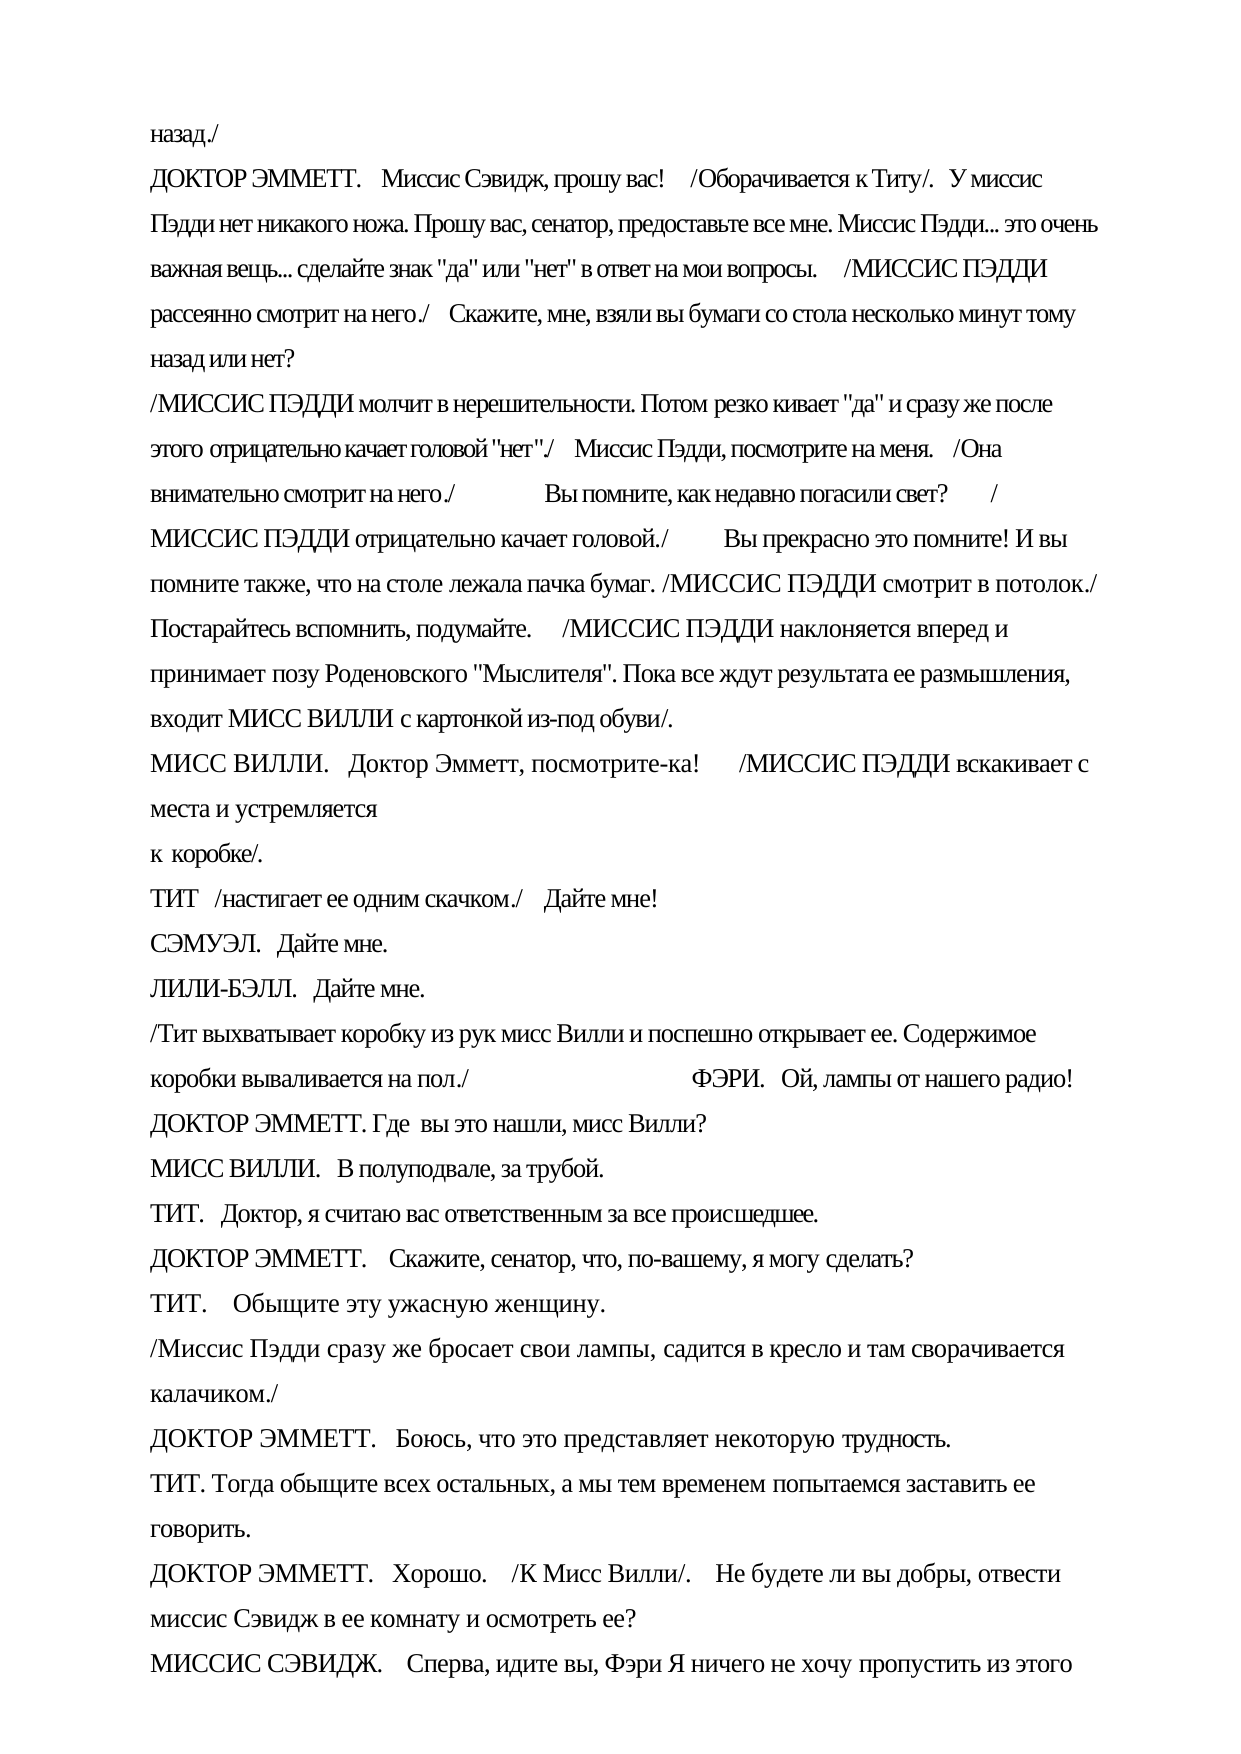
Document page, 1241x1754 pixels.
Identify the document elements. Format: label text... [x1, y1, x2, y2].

text ДОКТОР ЭММЕТТ. Боюсь, что это представляет некоторую трудность. [150, 1423, 1106, 1453]
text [150, 118, 1106, 148]
text ДОКТОР ЭММЕТТ. Миссис Сэвидж, прошу вас! /Оборачивается к Титу/. У миссис Пэдди нет никакого ножа. Прошу вас, сенатор, предоставьте все мне. Миссис Пэдди... это очень важная вещь... сделайте знак "да" или "нет" в ответ на мои вопросы. /МИССИС ПЭДДИ рассеянно смотрит на него./ Скажите, мне, взяли вы бумаги со стола несколько минут тому назад или нет? [150, 163, 1106, 373]
text ДОКТОР ЭММЕТТ. Хорошо. /К Мисс Вилли/. Не будете ли вы добры, отвести миссис Сэвидж в ее комнату и осмотреть ее? [150, 1558, 1106, 1633]
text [150, 1648, 1106, 1678]
text ТИТ /настигает ее одним скачком./ Дайте мне! СЭМУЭЛ. Дайте мне. ЛИЛИ-БЭЛЛ. Дайте мне. [150, 883, 1106, 1003]
text ТИТ. Доктор, я считаю вас ответственным за все происшедшее. ДОКТОР ЭММЕТТ. Скажите, сенатор, что, по-вашему, я могу сделать? ТИТ. Обыщите эту ужасную женщину. /Миссис Пэдди сразу же бросает свои лампы, садится в кресло и там сворачивается калачиком./ [150, 1198, 1106, 1408]
text к коробке/. [150, 838, 1106, 868]
text /Тит выхватывает коробку из рук мисс Вилли и поспешно открывает ее. Содержимое коробки вываливается на пол./ ФЭРИ. Ой, лампы от нашего радио! ДОКТОР ЭММЕТТ. Где вы это нашли, мисс Вилли? МИСС ВИЛЛИ. В полуподвале, за трубой. [150, 1018, 1106, 1183]
text /МИССИС ПЭДДИ молчит в нерешительности. Потом резко кивает "да" и сразу же после этого отрицательно качает головой "нет"./ Миссис Пэдди, посмотрите на меня. /Она внимательно смотрит на него./ Вы помните, как недавно погасили свет? / МИССИС ПЭДДИ отрицательно качает головой./ Вы прекрасно это помните! И вы помните также, что на столе лежала пачка бумаг. /МИССИС ПЭДДИ смотрит в потолок./ Постарайтесь вспомнить, подумайте. /МИССИС ПЭДДИ наклоняется вперед и принимает позу Роденовского "Мыслителя". Пока все ждут результата ее размышления, входит МИСС ВИЛЛИ с картонкой из-под обуви/. МИСС ВИЛЛИ. Доктор Эмметт, посмотрите-ка! /МИССИС ПЭДДИ вскакивает с места и устремляется [150, 388, 1106, 823]
text ТИТ. Тогда обыщите всех остальных, а мы тем временем попытаемся заставить ее говорить. [150, 1468, 1106, 1543]
